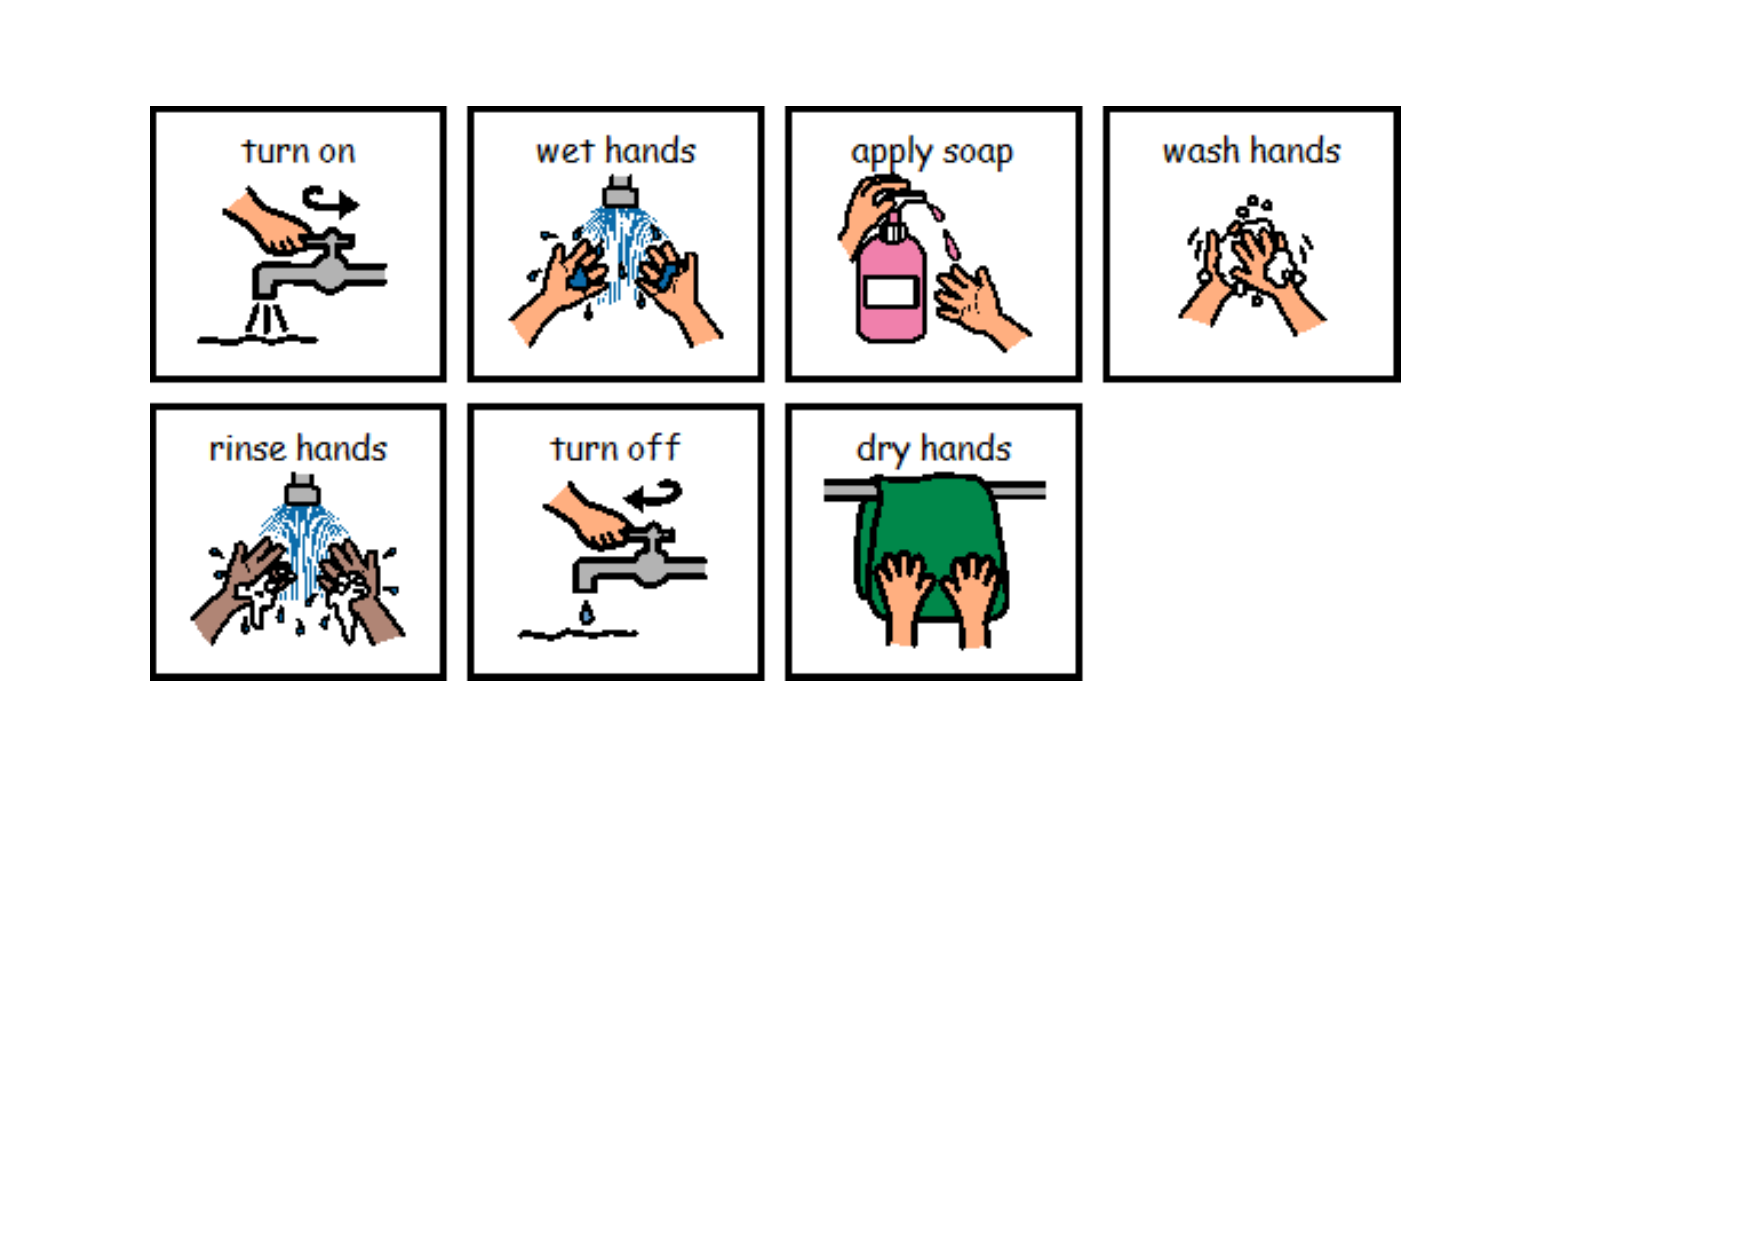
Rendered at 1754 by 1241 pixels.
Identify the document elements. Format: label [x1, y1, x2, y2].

picture [150, 106, 1401, 681]
